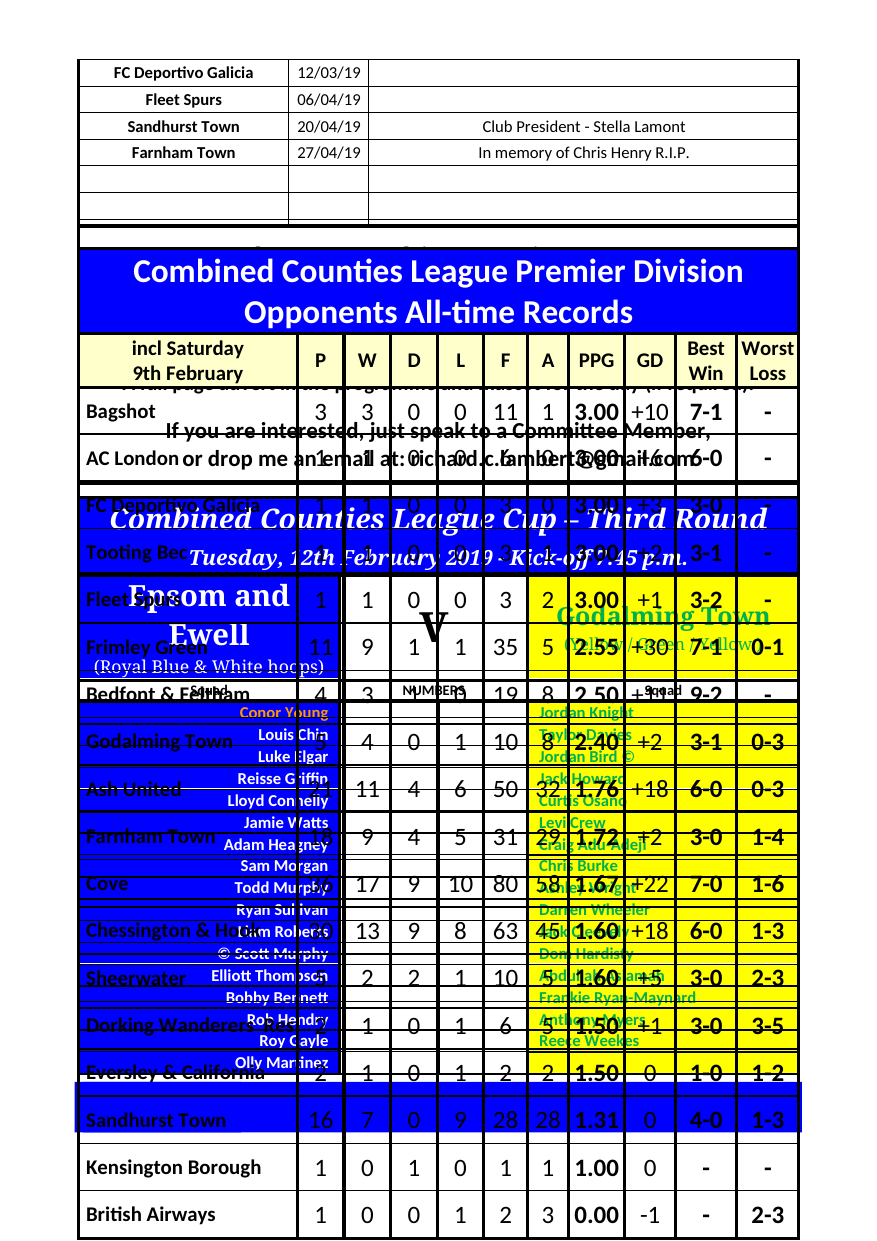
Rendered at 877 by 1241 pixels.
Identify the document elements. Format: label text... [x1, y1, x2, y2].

table_cell 1-3 [738, 1097, 797, 1142]
table_cell 21 [299, 766, 342, 811]
table_cell 4 [346, 718, 389, 764]
table_cell 7 [346, 1097, 389, 1142]
table_cell 19 [485, 671, 526, 717]
table_cell -1 [626, 1191, 674, 1237]
table_cell 11 [346, 766, 389, 811]
table_cell 8 [529, 718, 567, 764]
table_cell Fleet Spurs [80, 577, 296, 622]
table_cell 11 [485, 389, 526, 433]
table_cell 10 [485, 718, 526, 764]
table_cell 32 [529, 766, 567, 811]
table_cell 0 [626, 1144, 674, 1190]
table_cell 1 [485, 1144, 526, 1190]
table_cell 1 [299, 435, 342, 480]
table_cell 1 [299, 529, 342, 575]
table_cell Club President - Stella Lamont [369, 113, 797, 139]
table_cell FC Deportivo Galicia [80, 60, 288, 86]
table_cell 8 [529, 671, 567, 717]
table_cell 0 [626, 1050, 674, 1095]
table_cell [369, 193, 797, 218]
table_cell 1.60 [570, 908, 623, 953]
table_cell 1.50 [570, 1050, 623, 1095]
table_cell 1 [346, 435, 389, 480]
table_cell 4 [299, 671, 342, 717]
table_cell 0 [392, 577, 436, 622]
table_cell 3-5 [738, 1002, 797, 1048]
table_cell D [392, 335, 436, 386]
table_cell 3 [485, 529, 526, 575]
table_cell F [485, 335, 526, 386]
table_cell 4 [392, 766, 436, 811]
table_cell - [738, 1144, 797, 1190]
table_cell 27/04/19 [289, 140, 368, 165]
table_cell +2 [626, 813, 674, 859]
table_cell 9 [346, 624, 389, 669]
table_cell 9 [439, 1097, 482, 1142]
table_cell +18 [626, 766, 674, 811]
table_cell 5 [299, 955, 342, 1001]
table_cell 3.00 [570, 529, 623, 575]
table_cell +22 [626, 860, 674, 906]
table_cell GD [626, 335, 674, 386]
table_cell PPG [570, 335, 623, 386]
table_cell 18 [299, 813, 342, 859]
table_cell [80, 166, 288, 192]
table_cell 0 [392, 1050, 436, 1095]
table_cell 63 [485, 908, 526, 953]
table_cell 0-3 [738, 766, 797, 811]
table_cell 28 [485, 1097, 526, 1142]
table_cell Ash United [80, 766, 296, 811]
table_cell 5 [299, 718, 342, 764]
table_cell L [439, 335, 482, 386]
table_cell Farnham Town [80, 140, 288, 165]
table_cell 9-2 [677, 671, 735, 717]
table_cell 5 [529, 1002, 567, 1048]
table_cell - [738, 482, 797, 528]
table_cell 3.00 [570, 389, 623, 433]
table_cell 28 [529, 1097, 567, 1142]
table_cell 3-1 [677, 718, 735, 764]
table_cell 6 [439, 766, 482, 811]
table_cell 3.00 [570, 435, 623, 480]
table_cell 3 [346, 389, 389, 433]
table_cell 1 [346, 529, 389, 575]
table_cell 3-0 [677, 1002, 735, 1048]
table_cell Godalming Town [80, 718, 296, 764]
table_cell 9 [392, 908, 436, 953]
table_cell +3 [626, 482, 674, 528]
table_cell 1 [299, 1144, 342, 1190]
table_cell 1 [439, 624, 482, 669]
table_cell +10 [626, 389, 674, 433]
table_cell - [677, 1144, 735, 1190]
table_cell 2-3 [738, 955, 797, 1001]
table_cell [289, 220, 368, 224]
table_cell 1 [439, 955, 482, 1001]
table_cell 10 [485, 955, 526, 1001]
table_cell 58 [529, 860, 567, 906]
table_cell 1.72 [570, 813, 623, 859]
table_cell 1 [299, 482, 342, 528]
table_cell - [738, 389, 797, 433]
table_cell - [738, 577, 797, 622]
table_cell +1 [626, 1002, 674, 1048]
table_cell Dorking Wanderers Res [80, 1002, 296, 1048]
table_cell 0 [439, 671, 482, 717]
table_cell Sheerwater [80, 955, 296, 1001]
table_cell 1-6 [738, 860, 797, 906]
table_cell 0 [392, 1097, 436, 1142]
table_cell P [299, 335, 342, 386]
table_cell 0 [626, 1097, 674, 1142]
table_cell Tooting Bec [80, 529, 296, 575]
table_cell 2 [299, 1002, 342, 1048]
table_cell 0 [392, 1191, 436, 1237]
table_cell 3 [299, 389, 342, 433]
table_cell 2 [485, 1191, 526, 1237]
table_cell Fleet Spurs [80, 87, 288, 112]
table_cell Worst Loss [738, 335, 797, 386]
table_cell 1 [439, 718, 482, 764]
table_cell 2 [299, 1050, 342, 1095]
table_cell 1 [439, 1191, 482, 1237]
table_cell 16 [299, 1097, 342, 1142]
table_cell [369, 166, 797, 192]
table_cell 5 [439, 813, 482, 859]
table_cell 0 [346, 1144, 389, 1190]
table_cell 1 [392, 671, 436, 717]
table_cell 3 [529, 1191, 567, 1237]
table_cell Sandhurst Town [80, 1097, 296, 1142]
table_cell 11 [299, 624, 342, 669]
table_cell Frimley Green [80, 624, 296, 669]
table_cell 6-0 [677, 766, 735, 811]
table_cell 0 [392, 1002, 436, 1048]
table_cell Chessington & Hook [80, 908, 296, 953]
table_cell 3 [485, 482, 526, 528]
table_cell 6-0 [677, 908, 735, 953]
table_cell 17 [346, 860, 389, 906]
table_cell 1.67 [570, 860, 623, 906]
table_cell +5 [626, 955, 674, 1001]
table_cell 2.50 [570, 671, 623, 717]
table_cell 36 [299, 860, 342, 906]
table_cell +2 [626, 529, 674, 575]
table_cell 3 [346, 671, 389, 717]
table_header Combined Counties League Premier Division Opponents All-time Records [80, 250, 797, 332]
table_cell 0 [392, 529, 436, 575]
table_cell 1 [439, 1002, 482, 1048]
table_cell 2.40 [570, 718, 623, 764]
table_cell W [346, 335, 389, 386]
table_cell Farnham Town [80, 813, 296, 859]
table_cell +2 [626, 718, 674, 764]
table_cell 1-2 [738, 1050, 797, 1095]
table_cell 0 [392, 435, 436, 480]
table_cell Cove [80, 860, 296, 906]
table_cell 31 [485, 813, 526, 859]
table_cell 1 [392, 624, 436, 669]
table_cell incl Saturday 9th February [80, 335, 296, 386]
table_cell FC Deportivo Galicia [80, 482, 296, 528]
table_cell 1.31 [570, 1097, 623, 1142]
table_cell +11 [626, 671, 674, 717]
table_cell 3-0 [677, 813, 735, 859]
table_cell 5 [529, 624, 567, 669]
table_cell - [738, 529, 797, 575]
table_cell In memory of Chris Henry R.I.P. [369, 140, 797, 165]
table_cell 1 [299, 1191, 342, 1237]
table_cell 1 [529, 1144, 567, 1190]
table_cell 0 [439, 529, 482, 575]
table_cell 6-0 [677, 435, 735, 480]
table_cell British Airways [80, 1191, 296, 1237]
table_cell 9 [392, 860, 436, 906]
table_cell - [677, 1191, 735, 1237]
table_cell 3 [485, 577, 526, 622]
table_cell 1 [346, 482, 389, 528]
table_cell 1 [346, 1050, 389, 1095]
table_cell 1 [392, 1144, 436, 1190]
table_cell 10 [439, 860, 482, 906]
table_cell 1.00 [570, 1144, 623, 1190]
table_cell 2 [346, 955, 389, 1001]
table_cell 3.00 [570, 577, 623, 622]
table_cell 8 [439, 908, 482, 953]
table_cell 20/04/19 [289, 113, 368, 139]
table_cell 4 [392, 813, 436, 859]
table_cell AC London [80, 435, 296, 480]
table_cell 06/04/19 [289, 87, 368, 112]
table_cell 2-3 [738, 1191, 797, 1237]
table_cell Sandhurst Town [80, 113, 288, 139]
table_cell [80, 220, 288, 224]
table_cell 0 [392, 389, 436, 433]
table_cell [289, 193, 368, 218]
table_cell A [529, 335, 567, 386]
table_cell 2 [485, 1050, 526, 1095]
table_cell 1.50 [570, 1002, 623, 1048]
table_cell Kensington Borough [80, 1144, 296, 1190]
table_cell 0 [439, 577, 482, 622]
table_cell Best Win [677, 335, 735, 386]
table_cell 13 [346, 908, 389, 953]
table_cell 0 [392, 482, 436, 528]
table_cell 0 [439, 482, 482, 528]
table_cell 0-3 [738, 718, 797, 764]
table_cell 0 [529, 482, 567, 528]
table_cell +1 [626, 577, 674, 622]
table_cell 0 [439, 435, 482, 480]
table_cell 2 [529, 1050, 567, 1095]
table_cell 7-0 [677, 860, 735, 906]
table_cell 6 [485, 1002, 526, 1048]
table_cell 1 [346, 577, 389, 622]
table_cell 5 [529, 955, 567, 1001]
table_cell 50 [485, 766, 526, 811]
table_cell 3-0 [677, 955, 735, 1001]
table_cell 1 [529, 529, 567, 575]
table_cell - [738, 671, 797, 717]
table_cell 0-1 [738, 624, 797, 669]
table_cell Bagshot [80, 389, 296, 433]
table_cell +30 [626, 624, 674, 669]
table_cell Eversley & California [80, 1050, 296, 1095]
table_cell 1 [346, 1002, 389, 1048]
table_cell 0 [392, 718, 436, 764]
table_cell Bedfont & Feltham [80, 671, 296, 717]
table_cell 2 [392, 955, 436, 1001]
table_cell - [738, 435, 797, 480]
table_cell 2.55 [570, 624, 623, 669]
table_cell 3.00 [570, 482, 623, 528]
table_cell 1 [299, 577, 342, 622]
table_cell 0 [529, 435, 567, 480]
table_cell 45 [529, 908, 567, 953]
table_cell 80 [485, 860, 526, 906]
table_cell [369, 220, 797, 224]
table_cell 9 [346, 813, 389, 859]
table_cell 1 [439, 1050, 482, 1095]
table_cell 4-0 [677, 1097, 735, 1142]
table_cell 1-0 [677, 1050, 735, 1095]
table_cell 7-1 [677, 624, 735, 669]
table_cell 6 [485, 435, 526, 480]
table_cell 3-0 [677, 482, 735, 528]
table_cell 0 [439, 1144, 482, 1190]
table_cell [289, 166, 368, 192]
table_cell [369, 87, 797, 112]
table_cell +6 [626, 435, 674, 480]
table_cell 1.76 [570, 766, 623, 811]
table_cell 35 [485, 624, 526, 669]
table_cell 29 [529, 813, 567, 859]
table_cell 0.00 [570, 1191, 623, 1237]
table_cell 1 [529, 389, 567, 433]
table_cell +18 [626, 908, 674, 953]
table_cell 3-1 [677, 529, 735, 575]
table_cell 1-4 [738, 813, 797, 859]
table_cell 0 [439, 389, 482, 433]
table_cell 7-1 [677, 389, 735, 433]
table_cell 2 [529, 577, 567, 622]
table_cell [369, 60, 797, 86]
table_cell 30 [299, 908, 342, 953]
table_cell 1.60 [570, 955, 623, 1001]
table_cell [80, 193, 288, 218]
table_cell 12/03/19 [289, 60, 368, 86]
table_cell 3-2 [677, 577, 735, 622]
table_cell 1-3 [738, 908, 797, 953]
table_cell 0 [346, 1191, 389, 1237]
